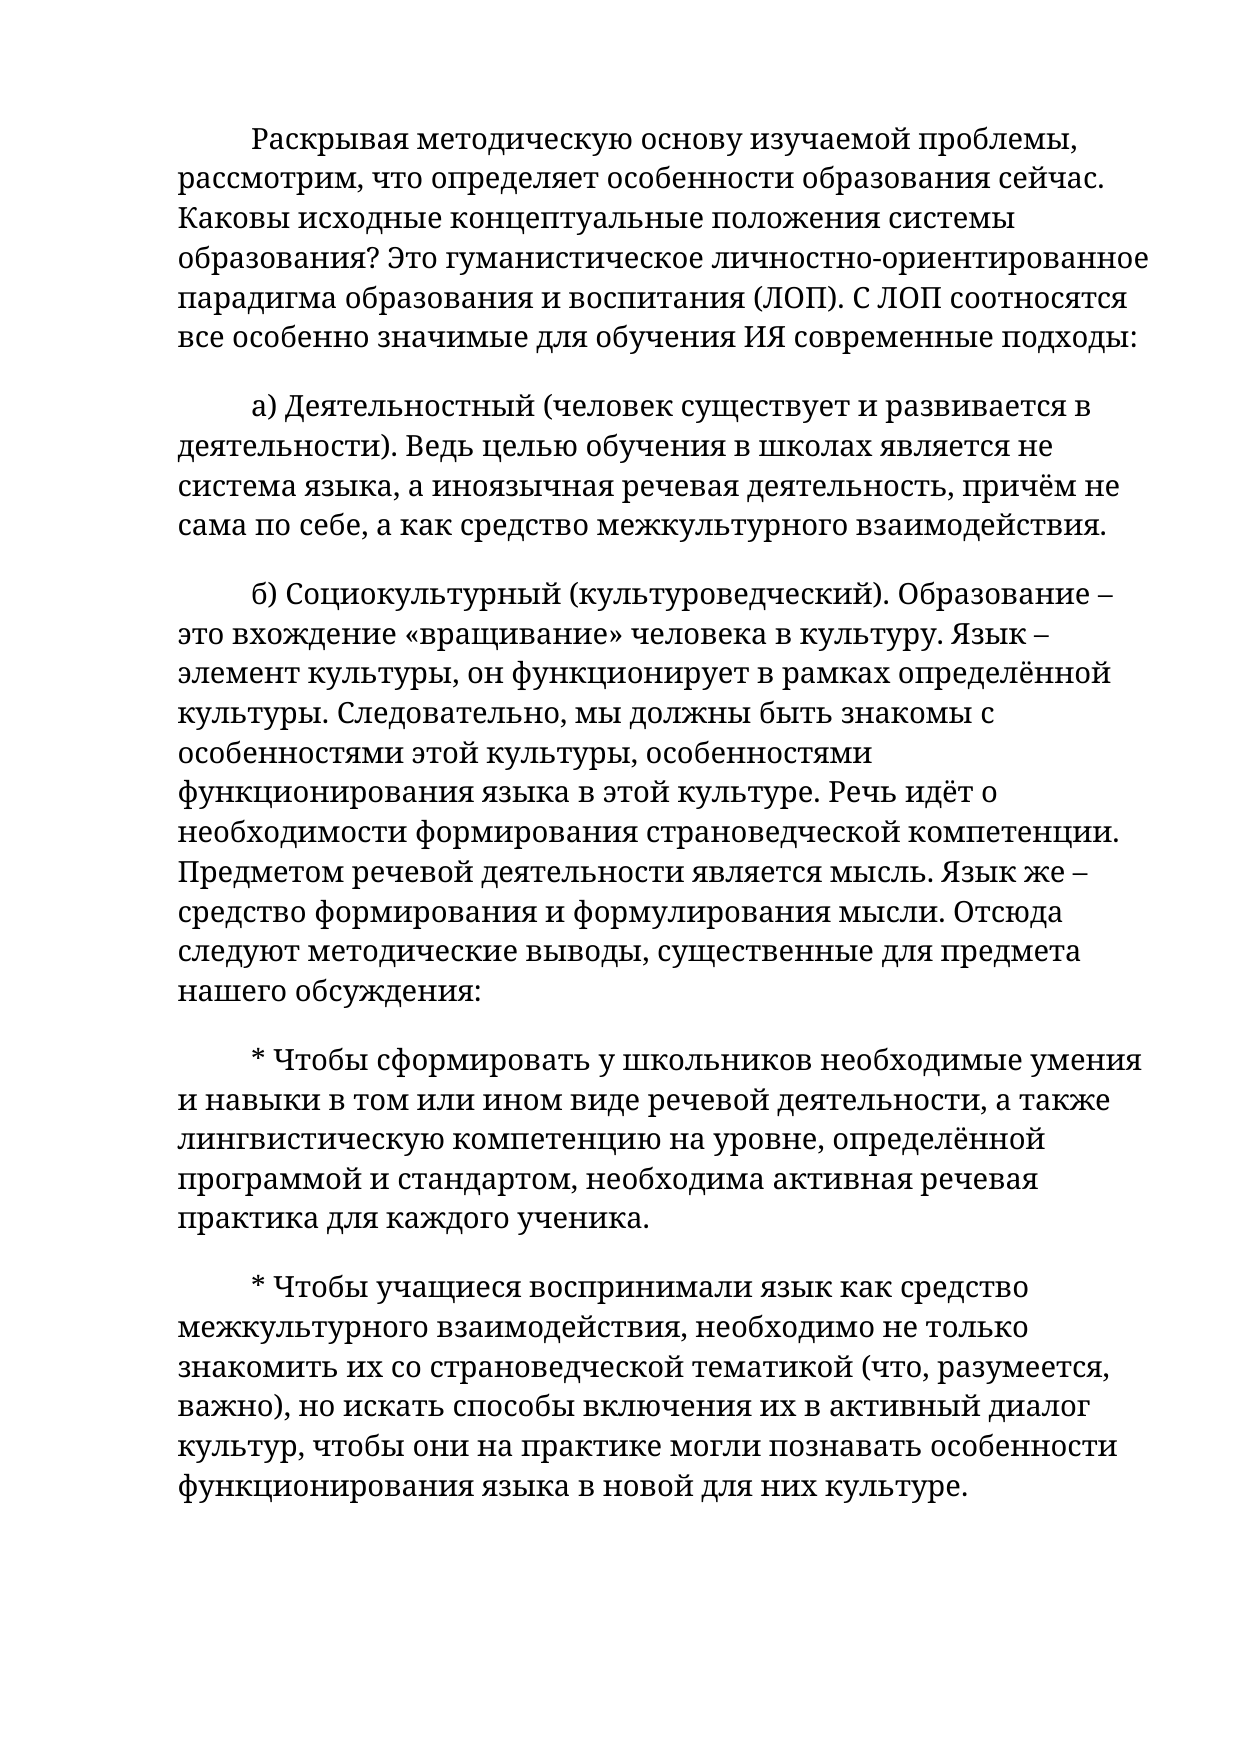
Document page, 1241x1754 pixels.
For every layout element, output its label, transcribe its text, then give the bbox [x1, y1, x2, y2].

text б) Социокультурный (культуроведческий). Образование – это вхождение «вращивание» человека в культуру. Язык – элемент культуры, он функционирует в рамках определённой культуры. Следовательно, мы должны быть знакомы с особенностями этой культуры, особенностями функционирования языка в этой культуре. Речь идёт о необходимости формирования страноведческой компетенции. Предметом речевой деятельности является мысль. Язык же – средство формирования и формулирования мысли. Отсюда следуют методические выводы, существенные для предмета нашего обсуждения: [177, 573, 1152, 1010]
text * Чтобы сформировать у школьников необходимые умения и навыки в том или ином виде речевой деятельности, а также лингвистическую компетенцию на уровне, определённой программой и стандартом, необходима активная речевая практика для каждого ученика. [177, 1039, 1152, 1237]
text * Чтобы учащиеся воспринимали язык как средство межкультурного взаимодействия, необходимо не только знакомить их со страноведческой тематикой (что, разумеется, важно), но искать способы включения их в активный диалог культур, чтобы они на практике могли познавать особенности функционирования языка в новой для них культуре. [177, 1267, 1152, 1505]
text а) Деятельностный (человек существует и развивается в деятельности). Ведь целью обучения в школах является не система языка, а иноязычная речевая деятельность, причём не сама по себе, а как средство межкультурного взаимодействия. [177, 385, 1152, 544]
text Раскрывая методическую основу изучаемой проблемы, рассмотрим, что определяет особенности образования сейчас. Каковы исходные концептуальные положения системы образования? Это гуманистическое личностно-ориентированное парадигма образования и воспитания (ЛОП). С ЛОП соотносятся все особенно значимые для обучения ИЯ современные подходы: [177, 118, 1152, 356]
